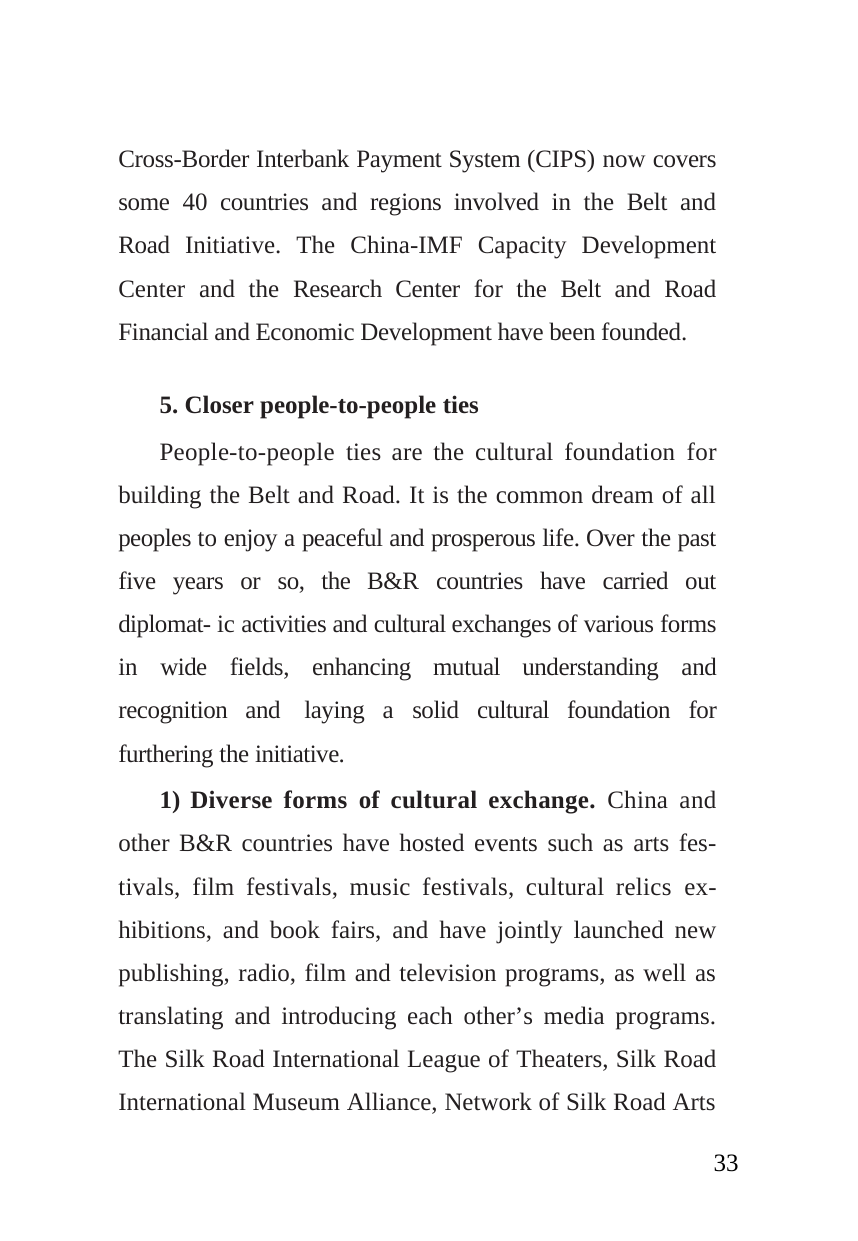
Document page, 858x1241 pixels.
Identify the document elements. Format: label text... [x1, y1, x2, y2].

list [118, 785, 716, 1116]
text Cross-Border Interbank Payment System (CIPS) now covers some 40 countries and regions involved in the Belt and Road Initiative. The China-IMF Capacity Development Center and the Research Center for the Belt and Road Financial and Economic Development have been founded. [118, 144, 716, 346]
subtitle Closer people-to-people ties [159, 390, 780, 419]
text People-to-people ties are the cultural foundation for building the Belt and Road. It is the common dream of all peoples to enjoy a peaceful and prosperous life. Over the past five years or so, the B&R countries have carried out diplomat- ic activities and cultural exchanges of various forms in wide fields, enhancing mutual understanding and recognition and laying a solid cultural foundation for furthering the initiative. [118, 437, 717, 767]
